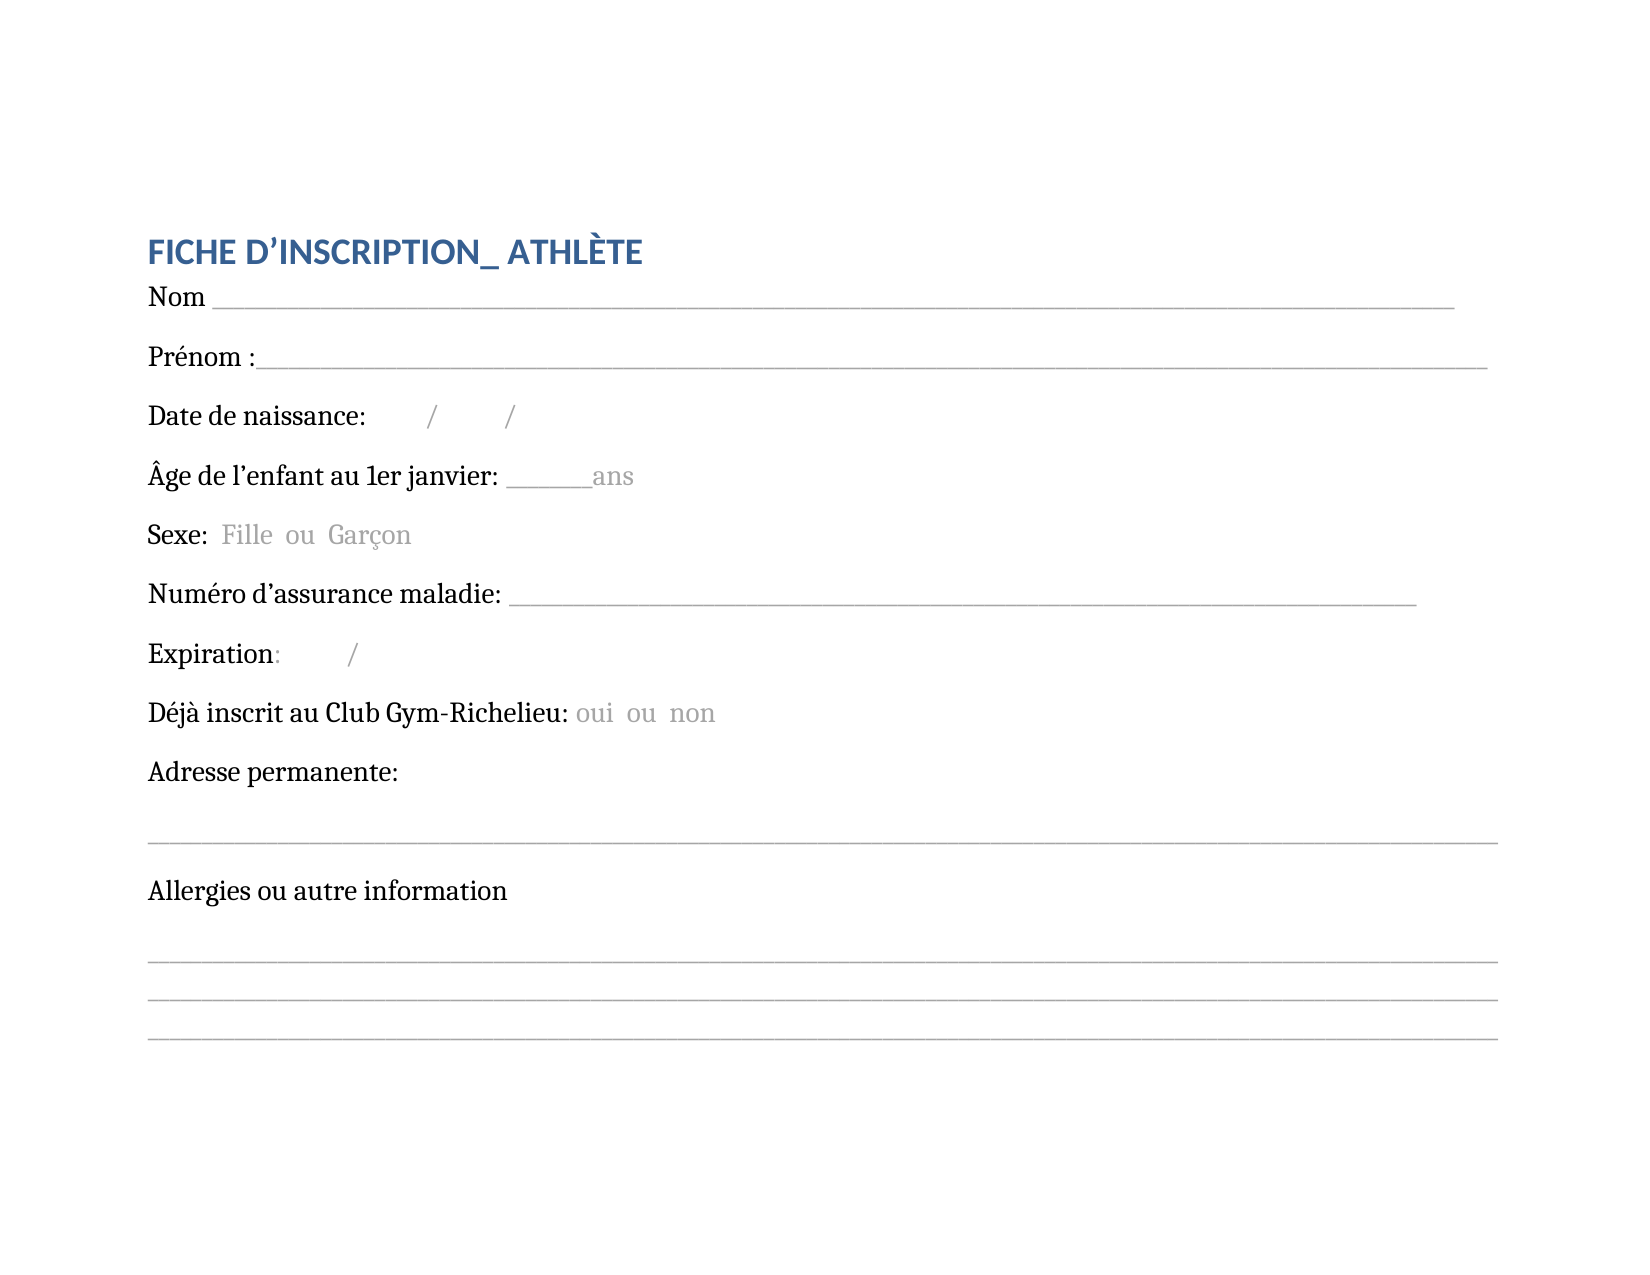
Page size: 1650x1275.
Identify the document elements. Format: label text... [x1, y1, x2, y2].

text Sexe: Fille ou Garçon [148, 518, 1502, 552]
text Numéro d’assurance maladie: ____________________________________________________________________________________ [148, 577, 1502, 611]
text Âge de l’enfant au 1er janvier: ________ans [148, 459, 1502, 492]
subtitle FICHE D’INSCRIPTION_ ATHLÈTE [148, 228, 1502, 274]
text Nom ___________________________________________________________________________________________________________________ [148, 281, 1502, 314]
text Date de naissance: / / [148, 399, 1502, 433]
text Déjà inscrit au Club Gym-Richelieu: oui ou non [148, 696, 1502, 730]
text Expiration: / [148, 637, 1502, 670]
text Prénom :__________________________________________________________________________________________________________________ [148, 340, 1502, 373]
text _______________________________________________________________________________________________________________________________________________________________________________________________________________________________________________________________________________________________________________________________________________________________________________________ [148, 934, 1502, 1044]
text Adresse permanente: [148, 756, 1502, 789]
text _____________________________________________________________________________________________________________________________ [148, 815, 1502, 848]
text Allergies ou autre information [148, 874, 1502, 908]
